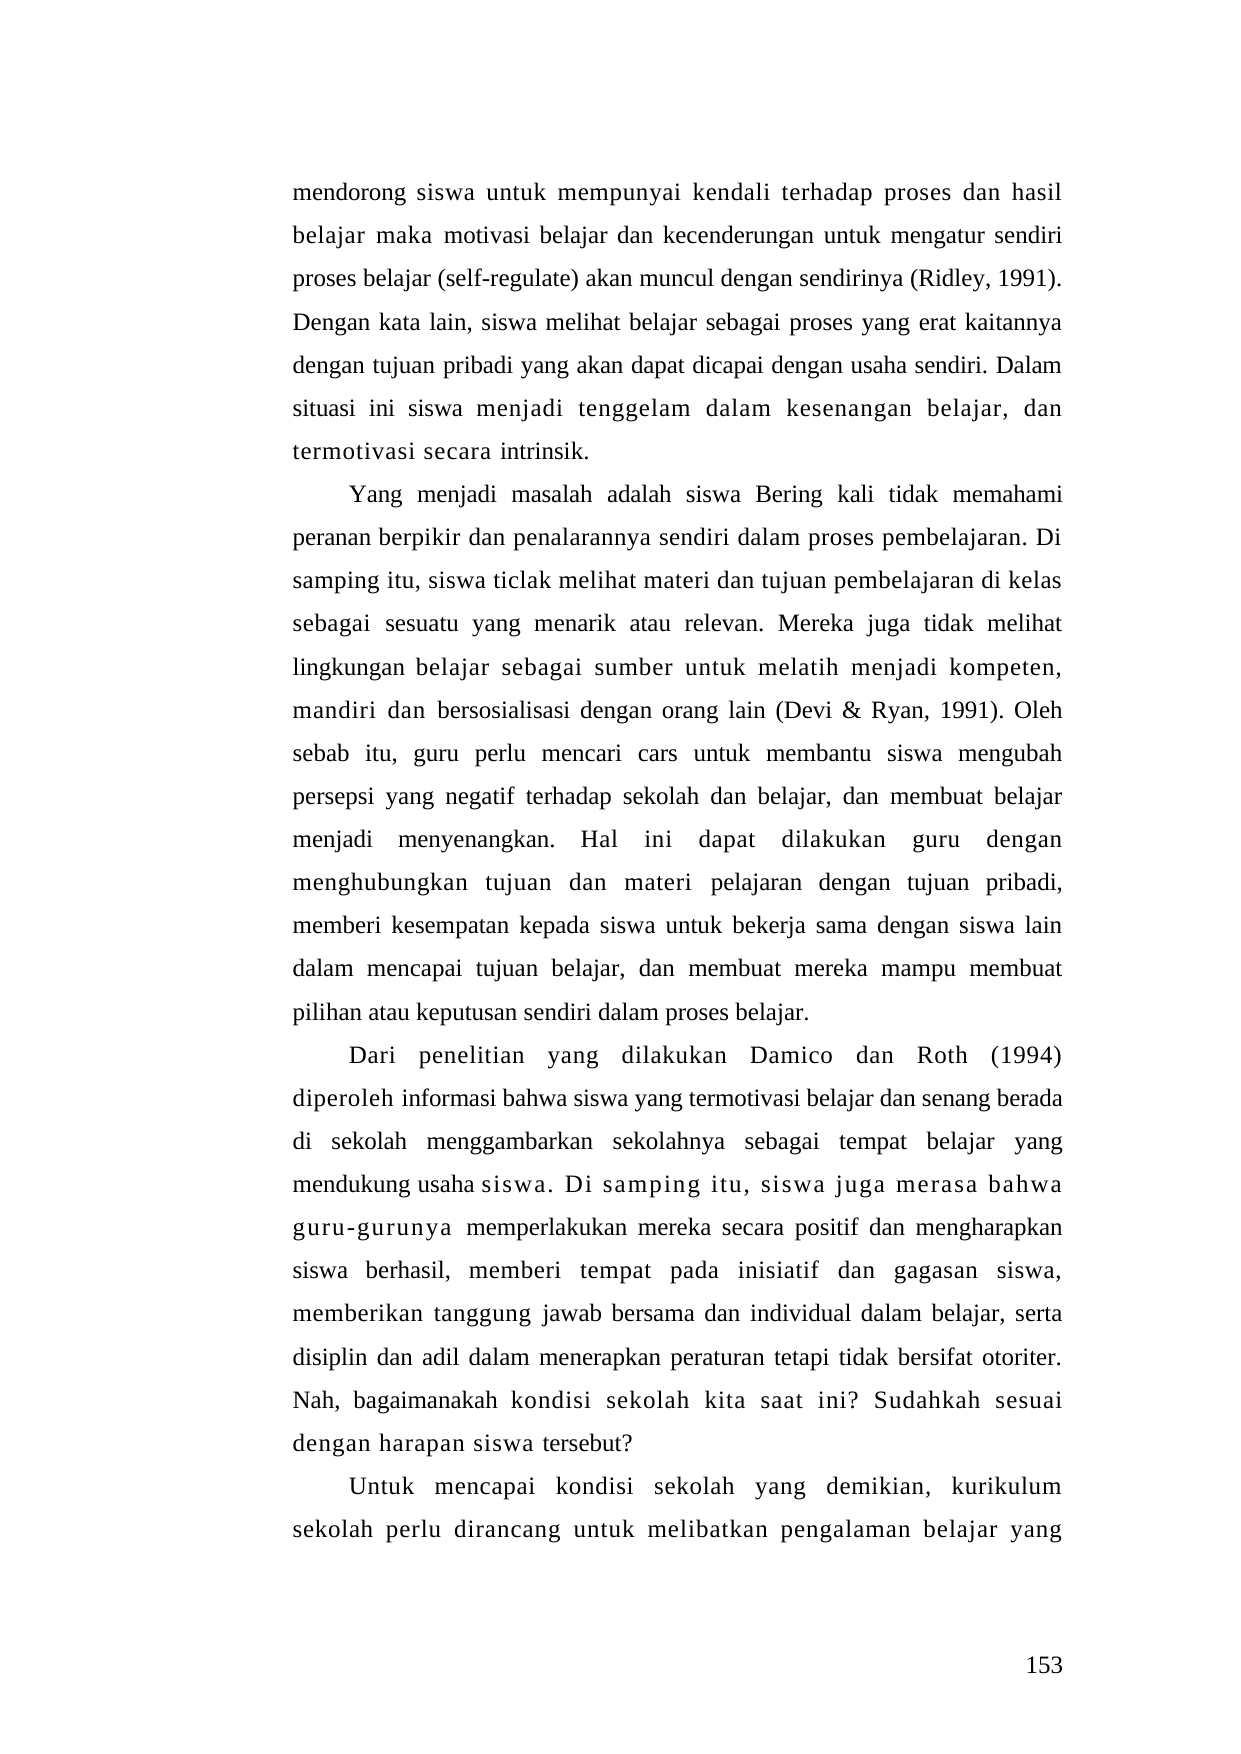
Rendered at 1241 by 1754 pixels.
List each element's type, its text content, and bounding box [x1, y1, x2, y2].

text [292, 1471, 1063, 1543]
text Dari penelitian yang dilakukan Damico dan Roth (1994) diperoleh informasi bahwa siswa yang termotivasi belajar dan senang berada di sekolah menggambarkan sekolahnya sebagai tempat belajar yang mendukung usaha siswa. Di samping itu, siswa juga merasa bahwa guru-gurunya memperlakukan mereka secara positif dan mengharapkan siswa berhasil, memberi tempat pada inisiatif dan gagasan siswa, memberikan tanggung jawab bersama dan individual dalam belajar, serta disiplin dan adil dalam menerapkan peraturan tetapi tidak bersifat otoriter. Nah, bagaimanakah kondisi sekolah kita saat ini? Sudahkah sesuai dengan harapan siswa tersebut? [292, 1040, 1063, 1457]
text Yang menjadi masalah adalah siswa Bering kali tidak memahami peranan berpikir dan penalarannya sendiri dalam proses pembelajaran. Di samping itu, siswa ticlak melihat materi dan tujuan pembelajaran di kelas sebagai sesuatu yang menarik atau relevan. Mereka juga tidak melihat lingkungan belajar sebagai sumber untuk melatih menjadi kompeten, mandiri dan bersosialisasi dengan orang lain (Devi & Ryan, 1991). Oleh sebab itu, guru perlu mencari cars untuk membantu siswa mengubah persepsi yang negatif terhadap sekolah dan belajar, dan membuat belajar menjadi menyenangkan. Hal ini dapat dilakukan guru dengan menghubungkan tujuan dan materi pelajaran dengan tujuan pribadi, memberi kesempatan kepada siswa untuk bekerja sama dengan siswa lain dalam mencapai tujuan belajar, dan membuat mereka mampu membuat pilihan atau keputusan sendiri dalam proses belajar. [292, 479, 1063, 1025]
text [292, 177, 1063, 465]
